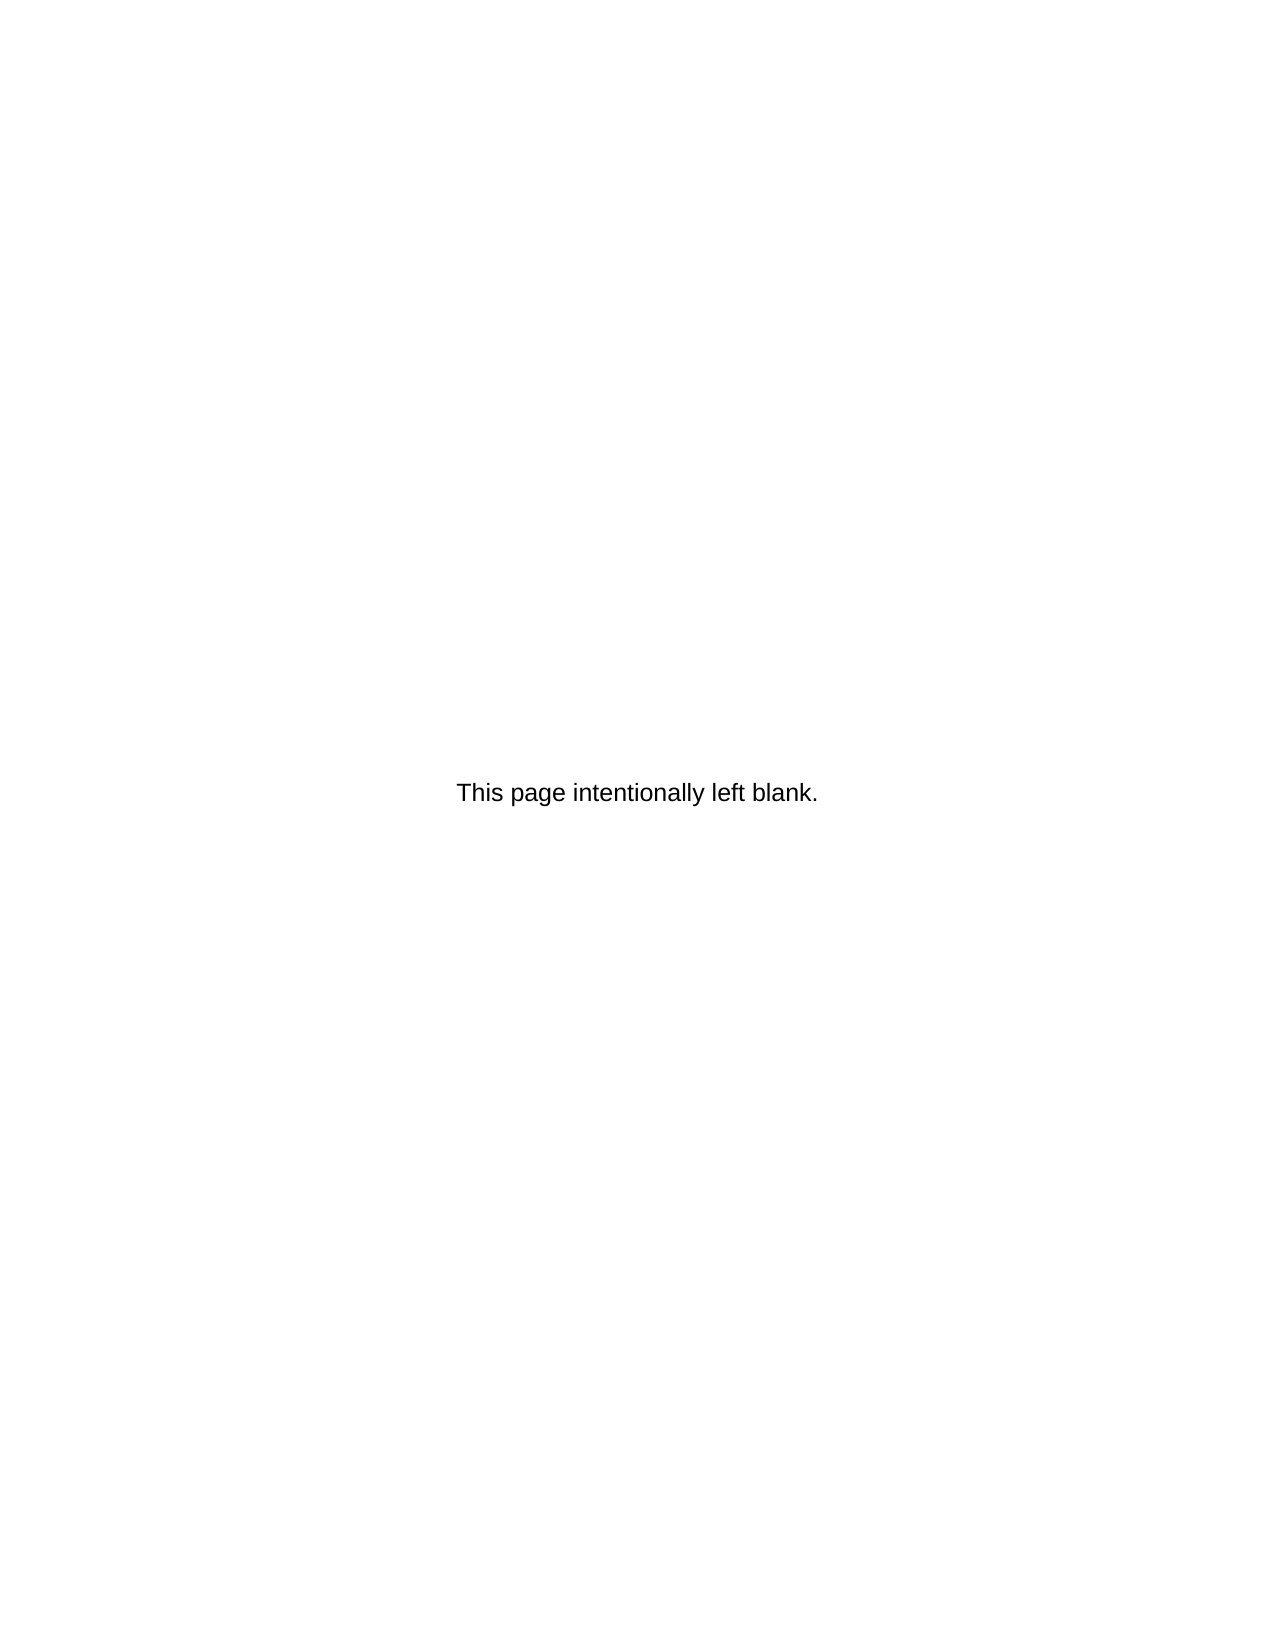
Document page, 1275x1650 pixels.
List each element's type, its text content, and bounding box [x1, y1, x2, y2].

text This page intentionally left blank. [187, 150, 1087, 806]
